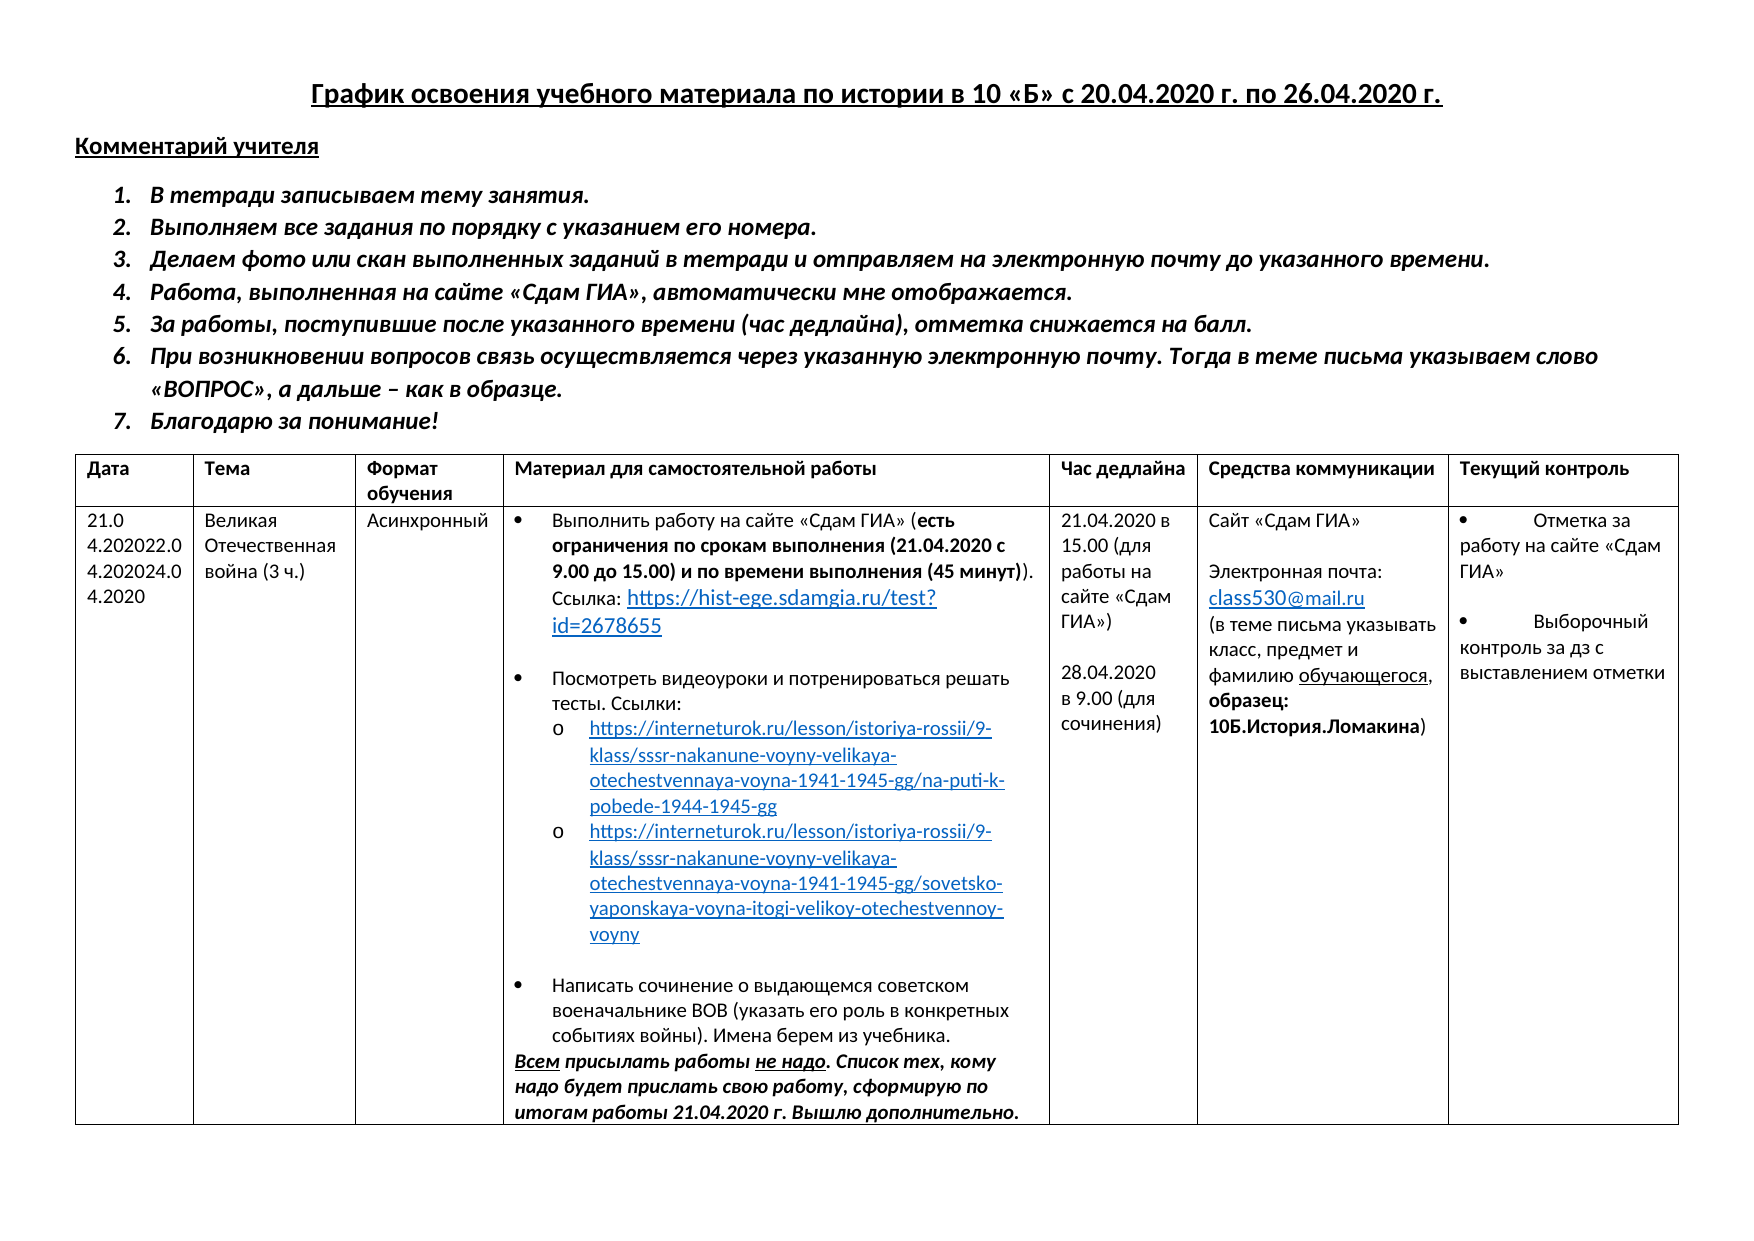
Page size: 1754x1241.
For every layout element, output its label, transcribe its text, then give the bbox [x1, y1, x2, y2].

table_cell Отметка за работу на сайте «Сдам ГИА» Выборочный контроль за дз с выставлением отметки [1449, 507, 1678, 1124]
list Делаем фото или скан выполненных заданий в тетради и отправляем на электронную почту до указанного времени. [112, 244, 1679, 274]
table_header Дата [76, 455, 193, 506]
table_cell Сайт «Сдам ГИА» Электронная почта: class530@mail.ru (в теме письма указывать класс, предмет и фамилию обучающегося, образец: 10Б.История.Ломакина) [1198, 507, 1448, 1124]
text График освоения учебного материала по истории в 10 «Б» с 20.04.2020 г. по 26.04.2020 г. [75, 75, 1679, 111]
list Выполняем все задания по порядку с указанием его номера. [112, 211, 1679, 242]
table_header Текущий контроль [1449, 455, 1678, 506]
list Благодарю за понимание! [112, 405, 1679, 436]
table_header Час дедлайна [1050, 455, 1197, 506]
table_header Средства коммуникации [1198, 455, 1448, 506]
list Работа, выполненная на сайте «Сдам ГИА», автоматически мне отображается. [112, 276, 1679, 306]
table_cell 21.04.2020 в 15.00 (для работы на сайте «Сдам ГИА») 28.04.2020 в 9.00 (для сочинения) [1050, 507, 1197, 1124]
table_cell 21.04.202022.04.202024.04.2020 [76, 507, 193, 1124]
list В тетради записываем тему занятия. [112, 179, 1679, 209]
table_cell Асинхронный [356, 507, 503, 1124]
table_cell Выполнить работу на сайте «Сдам ГИА» (есть ограничения по срокам выполнения (21.04.2020 с 9.00 до 15.00) и по времени выполнения (45 минут)). Ссылка: https://hist-ege.sdamgia.ru/test?id=2678655 Посмотреть видеоуроки и потренироваться решать тесты. Ссылки: https://interneturok.ru/lesson/istoriya-rossii/9-klass/sssr-nakanune-voyny-velikaya-otechestvennaya-voyna-1941-1945-gg/na-puti-k-pobede-1944-1945-gg https://interneturok.ru/lesson/istoriya-rossii/9-klass/sssr-nakanune-voyny-velikaya-otechestvennaya-voyna-1941-1945-gg/sovetsko-yaponskaya-voyna-itogi-velikoy-otechestvennoy-voyny Написать сочинение о выдающемся советском военачальнике ВОВ (указать его роль в конкретных событиях войны). Имена берем из учебника. Всем присылать работы не надо. Список тех, кому надо будет прислать свою работу, сформирую по итогам работы 21.04.2020 г. Вышлю дополнительно. [504, 507, 1049, 1124]
list При возникновении вопросов связь осуществляется через указанную электронную почту. Тогда в теме письма указываем слово «ВОПРОС», а дальше – как в образце. [112, 341, 1679, 403]
table_header Материал для самостоятельной работы [504, 455, 1049, 506]
table_header Тема [194, 455, 355, 506]
table_header Формат обучения [356, 455, 503, 506]
list За работы, поступившие после указанного времени (час дедлайна), отметка снижается на балл. [112, 308, 1679, 339]
text Комментарий учителя [75, 130, 1679, 161]
table_cell Великая Отечественная война (3 ч.) [194, 507, 355, 1124]
